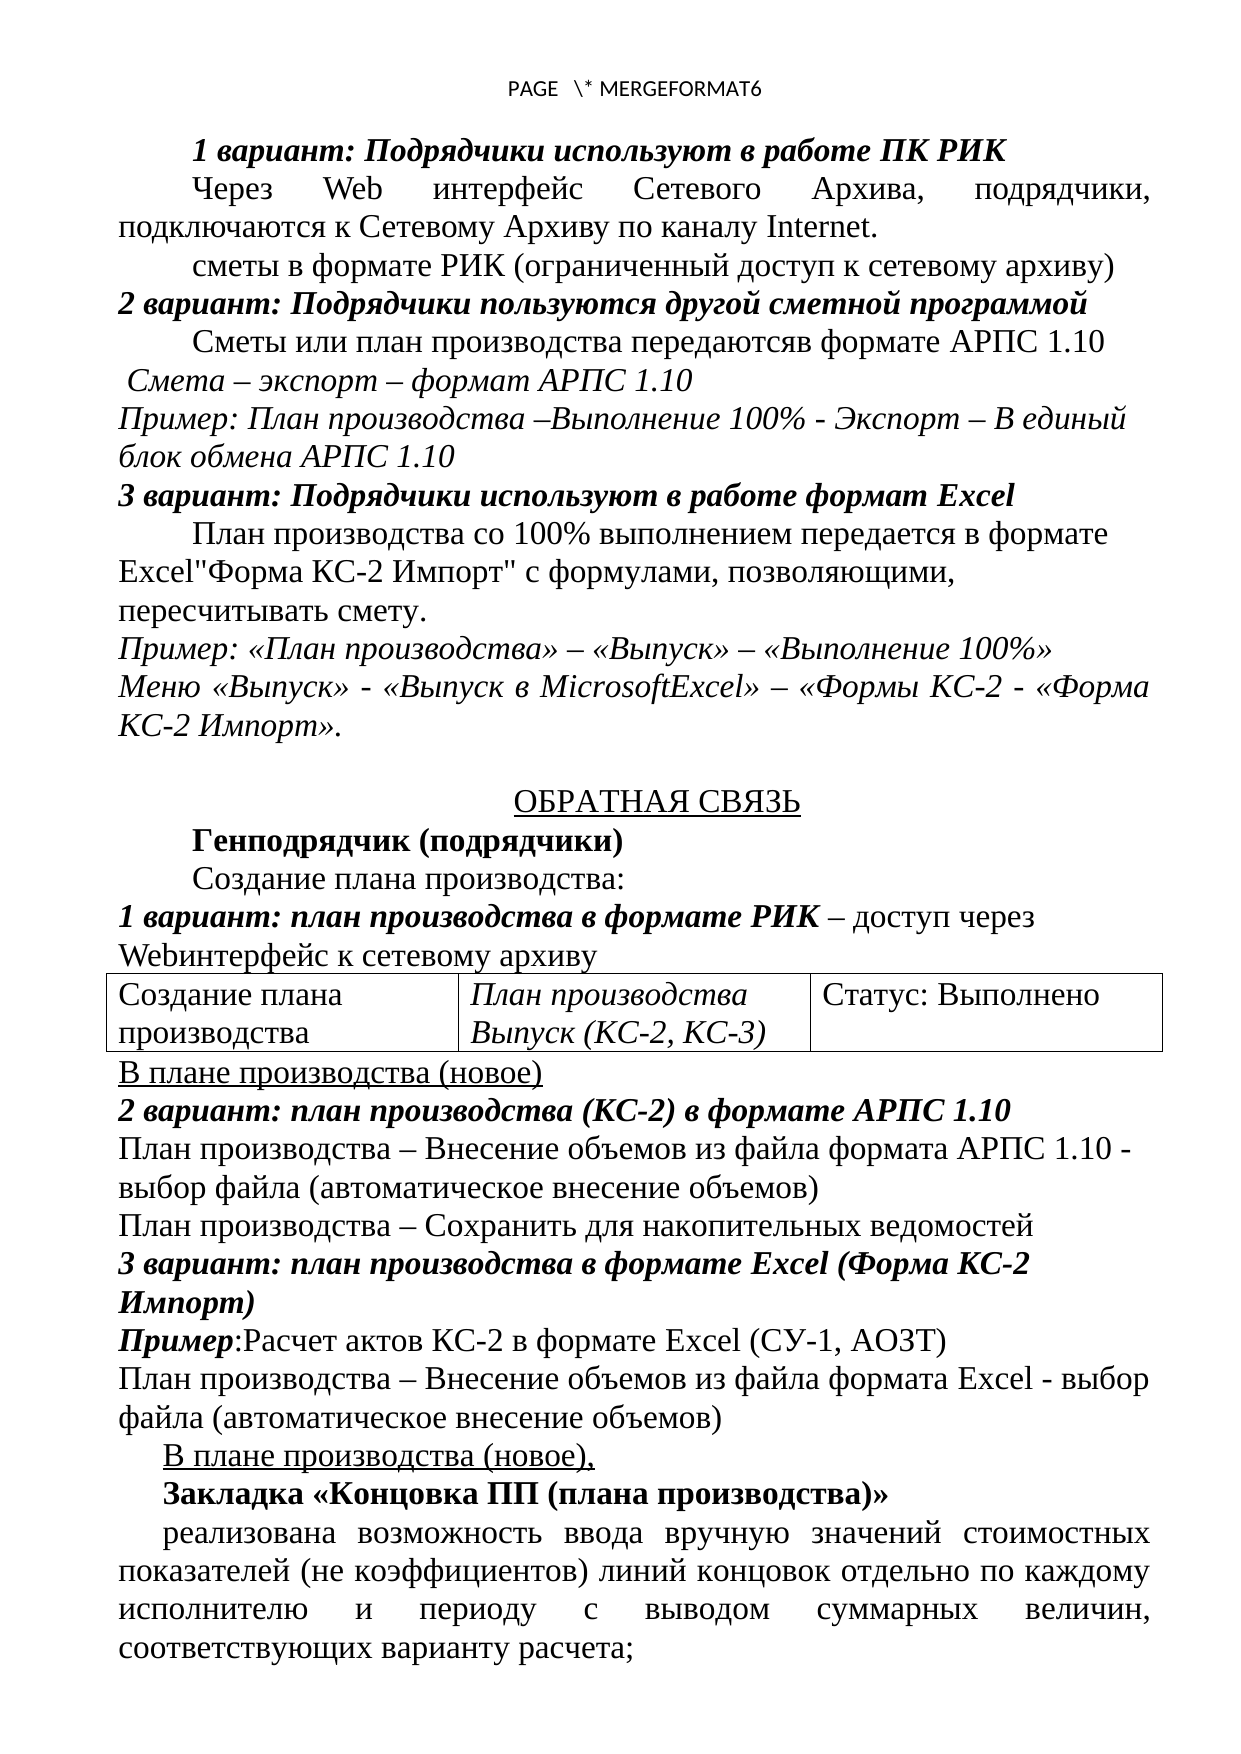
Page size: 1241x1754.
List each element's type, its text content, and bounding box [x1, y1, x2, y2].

text сметы в формате РИК (ограниченный доступ к сетевому архиву) [118, 245, 1152, 283]
text Пример: План производства –Выполнение 100% - Экспорт – В единый блок обмена АРПС 1.10 [118, 398, 1152, 475]
text 1 вариант: план производства в формате РИК – доступ через Webинтерфейс к сетевому архиву [118, 897, 1152, 973]
text План производства со 100% выполнением передается в формате Excel"Форма КС-2 Импорт" с формулами, позволяющими, пересчитывать смету. [118, 513, 1152, 628]
text Сметы или план производства передаютсяв формате АРПС 1.10 [118, 322, 1152, 360]
text В плане производства (новое) [118, 1052, 1152, 1090]
table_header Создание плана производства [107, 974, 458, 1051]
text 2 вариант: Подрядчики пользуются другой сметной программой [118, 283, 1152, 322]
text 3 вариант: план производства в формате Excel (Форма КС-2 Импорт) [118, 1244, 1152, 1320]
text План производства – Сохранить для накопительных ведомостей [118, 1205, 1152, 1244]
text Генподрядчик (подрядчики) [118, 820, 1152, 858]
text Создание плана производства: [118, 858, 1152, 897]
table_header Статус: Выполнено [811, 974, 1162, 1051]
text Пример: «План производства» – «Выпуск» – «Выполнение 100%» [118, 628, 1152, 667]
text План производства – Внесение объемов из файла формата АРПС 1.10 - выбор файла (автоматическое внесение объемов) [118, 1129, 1152, 1205]
text 2 вариант: план производства (КС-2) в формате АРПС 1.10 [118, 1090, 1152, 1129]
text В плане производства (новое), [118, 1435, 1152, 1474]
text реализована возможность ввода вручную значений стоимостных показателей (не коэффициентов) линий концовок отдельно по каждому исполнителю и периоду с выводом суммарных величин, соответствующих варианту расчета; [118, 1512, 1152, 1665]
text Закладка «Концовка ПП (плана производства)» [118, 1474, 1152, 1512]
text ОБРАТНАЯ СВЯЗЬ [118, 782, 1152, 820]
text Через Web интерфейс Сетевого Архива, подрядчики, подключаются к Сетевому Архиву по каналу Internet. [118, 168, 1152, 245]
text Пример:Расчет актов КС-2 в формате Excel (СУ-1, АОЗТ) [118, 1320, 1152, 1359]
table_header План производства Выпуск (КС-2, КС-3) [459, 974, 810, 1051]
text Меню «Выпуск» - «Выпуск в MicrosoftExcel» – «Формы КС-2 - «Форма КС-2 Импорт». [118, 667, 1152, 743]
text Смета – экспорт – формат АРПС 1.10 [118, 360, 1152, 398]
text План производства – Внесение объемов из файла формата Excel - выбор файла (автоматическое внесение объемов) [118, 1359, 1152, 1435]
text 1 вариант: Подрядчики используют в работе ПК РИК [118, 130, 1152, 168]
text 3 вариант: Подрядчики используют в работе формат Excel [118, 475, 1152, 513]
